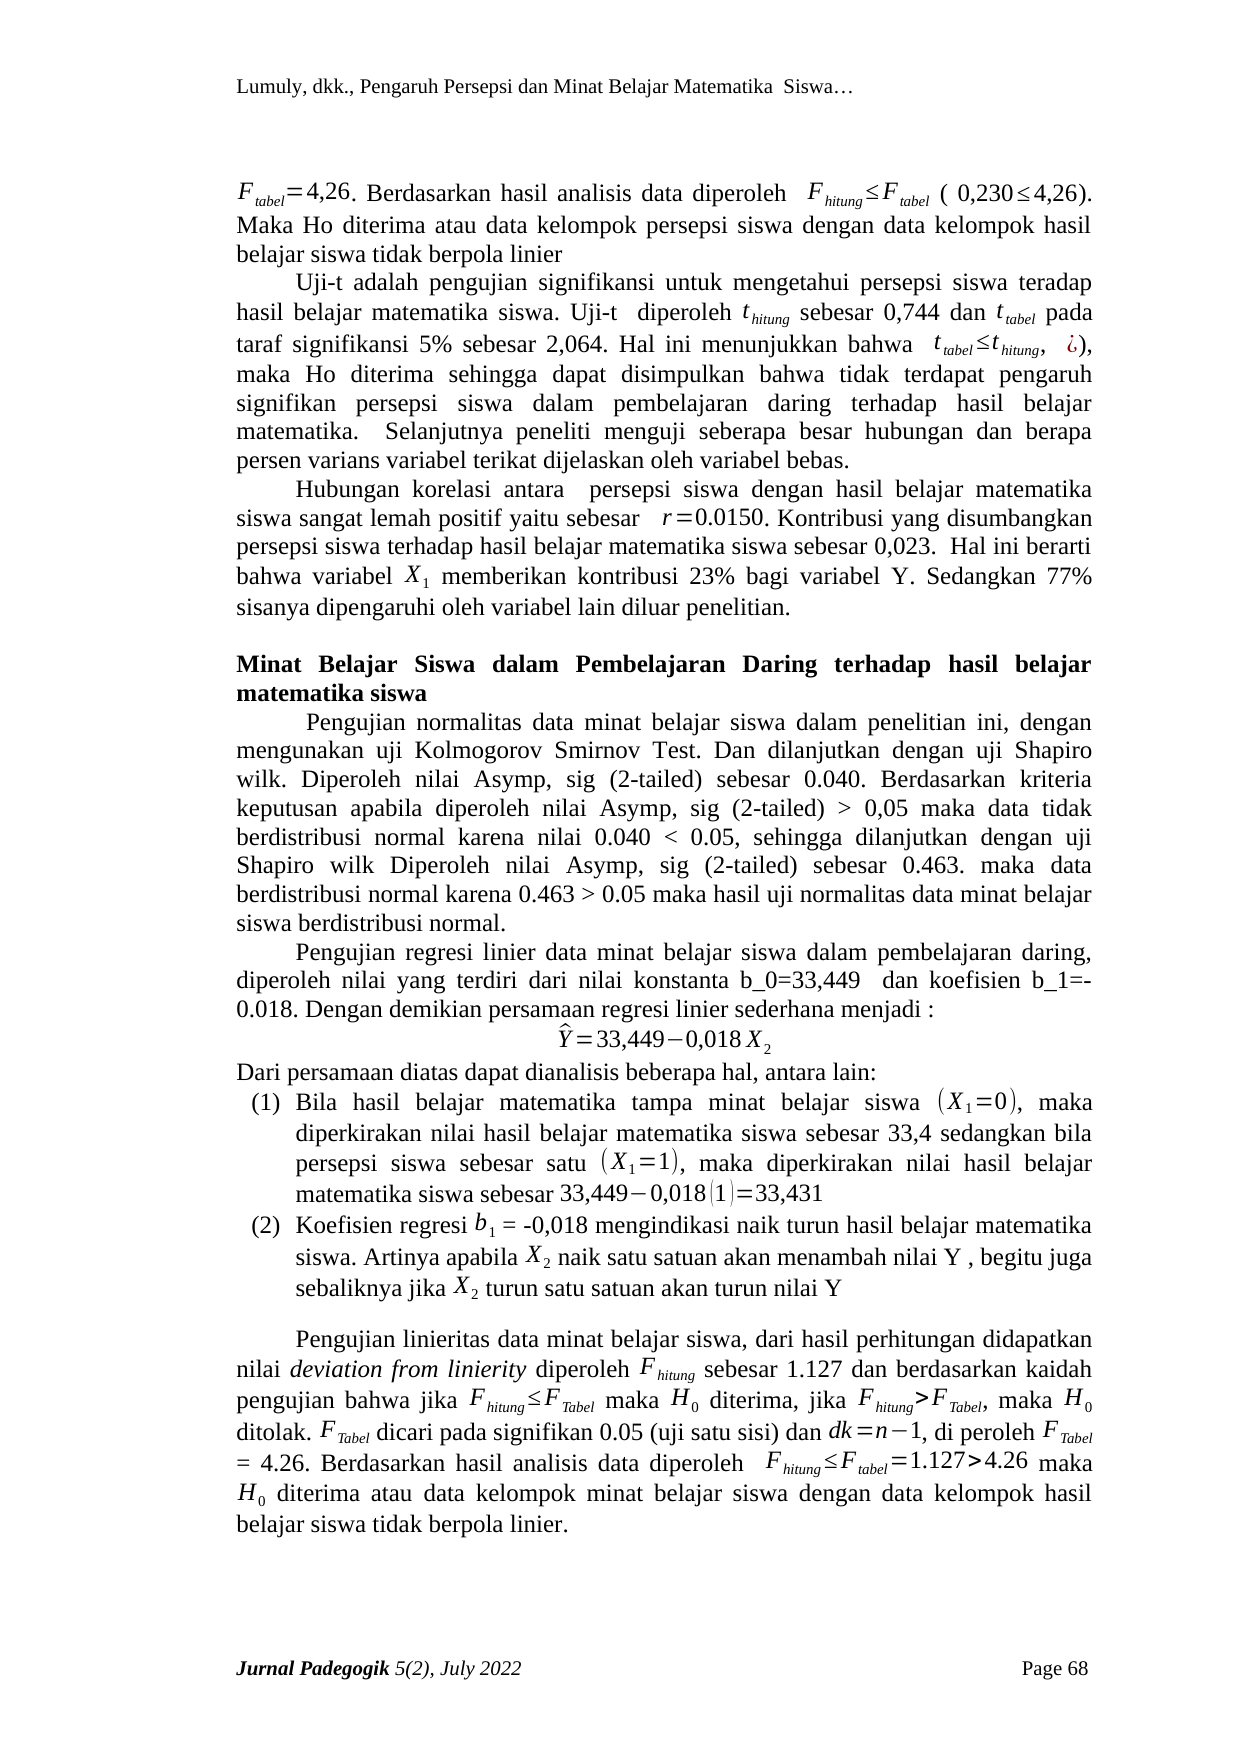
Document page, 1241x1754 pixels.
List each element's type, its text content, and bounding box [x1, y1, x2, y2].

text Hubungan korelasi antara persepsi siswa dengan hasil belajar matematika siswa sangat lemah positif yaitu sebesar . Kontribusi yang disumbangkan persepsi siswa terhadap hasil belajar matematika siswa sebesar 0,023. Hal ini berarti bahwa variabel memberikan kontribusi 23% bagi variabel Y. Sedangkan 77% sisanya dipengaruhi oleh variabel lain diluar penelitian. [236, 474, 1093, 620]
text Dari persamaan diatas dapat dianalisis beberapa hal, antara lain: [236, 1057, 1093, 1086]
text Pengujian regresi linier data minat belajar siswa dalam pembelajaran daring, diperoleh nilai yang terdiri dari nilai konstanta b_0=33,449 dan koefisien b_1=-0.018. Dengan demikian persamaan regresi linier sederhana menjadi : [236, 937, 1093, 1023]
text Pengujian linieritas data minat belajar siswa, dari hasil perhitungan didapatkan nilai deviation from linierity diperoleh sebesar 1.127 dan berdasarkan kaidah pengujian bahwa jika maka diterima, jika , maka ditolak. dicari pada signifikan 0.05 (uji satu sisi) dan , di peroleh = 4.26. Berdasarkan hasil analisis data diperoleh maka diterima atau data kelompok minat belajar siswa dengan data kelompok hasil belajar siswa tidak berpola linier. [236, 1324, 1093, 1538]
text Pengujian normalitas data minat belajar siswa dalam penelitian ini, dengan mengunakan uji Kolmogorov Smirnov Test. Dan dilanjutkan dengan uji Shapiro wilk. Diperoleh nilai Asymp, sig (2-tailed) sebesar 0.040. Berdasarkan kriteria keputusan apabila diperoleh nilai Asymp, sig (2-tailed) > 0,05 maka data tidak berdistribusi normal karena nilai 0.040 < 0.05, sehingga dilanjutkan dengan uji Shapiro wilk Diperoleh nilai Asymp, sig (2-tailed) sebesar 0.463. maka data berdistribusi normal karena 0.463 > 0.05 maka hasil uji normalitas data minat belajar siswa berdistribusi normal. [236, 707, 1093, 937]
text Uji-t adalah pengujian signifikansi untuk mengetahui persepsi siswa teradap hasil belajar matematika siswa. Uji-t diperoleh sebesar 0,744 dan pada taraf signifikansi 5% sebesar 2,064. Hal ini menunjukkan bahwa , ), maka Ho diterima sehingga dapat disimpulkan bahwa tidak terdapat pengaruh signifikan persepsi siswa dalam pembelajaran daring terhadap hasil belajar matematika. Selanjutnya peneliti menguji seberapa besar hubungan dan berapa persen varians variabel terikat dijelaskan oleh variabel bebas. [236, 267, 1093, 474]
list Bila hasil belajar matematika tampa minat belajar siswa , maka diperkirakan nilai hasil belajar matematika siswa sebesar 33,4 sedangkan bila persepsi siswa sebesar satu , maka diperkirakan nilai hasil belajar matematika siswa sebesar [251, 1086, 1093, 1209]
text Minat Belajar Siswa dalam Pembelajaran Daring terhadap hasil belajar matematika siswa [236, 649, 1093, 707]
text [236, 177, 1093, 267]
list Koefisien regresi = -0,018 mengindikasi naik turun hasil belajar matematika siswa. Artinya apabila naik satu satuan akan menambah nilai Y , begitu juga sebaliknya jika turun satu satuan akan turun nilai Y [251, 1209, 1093, 1303]
